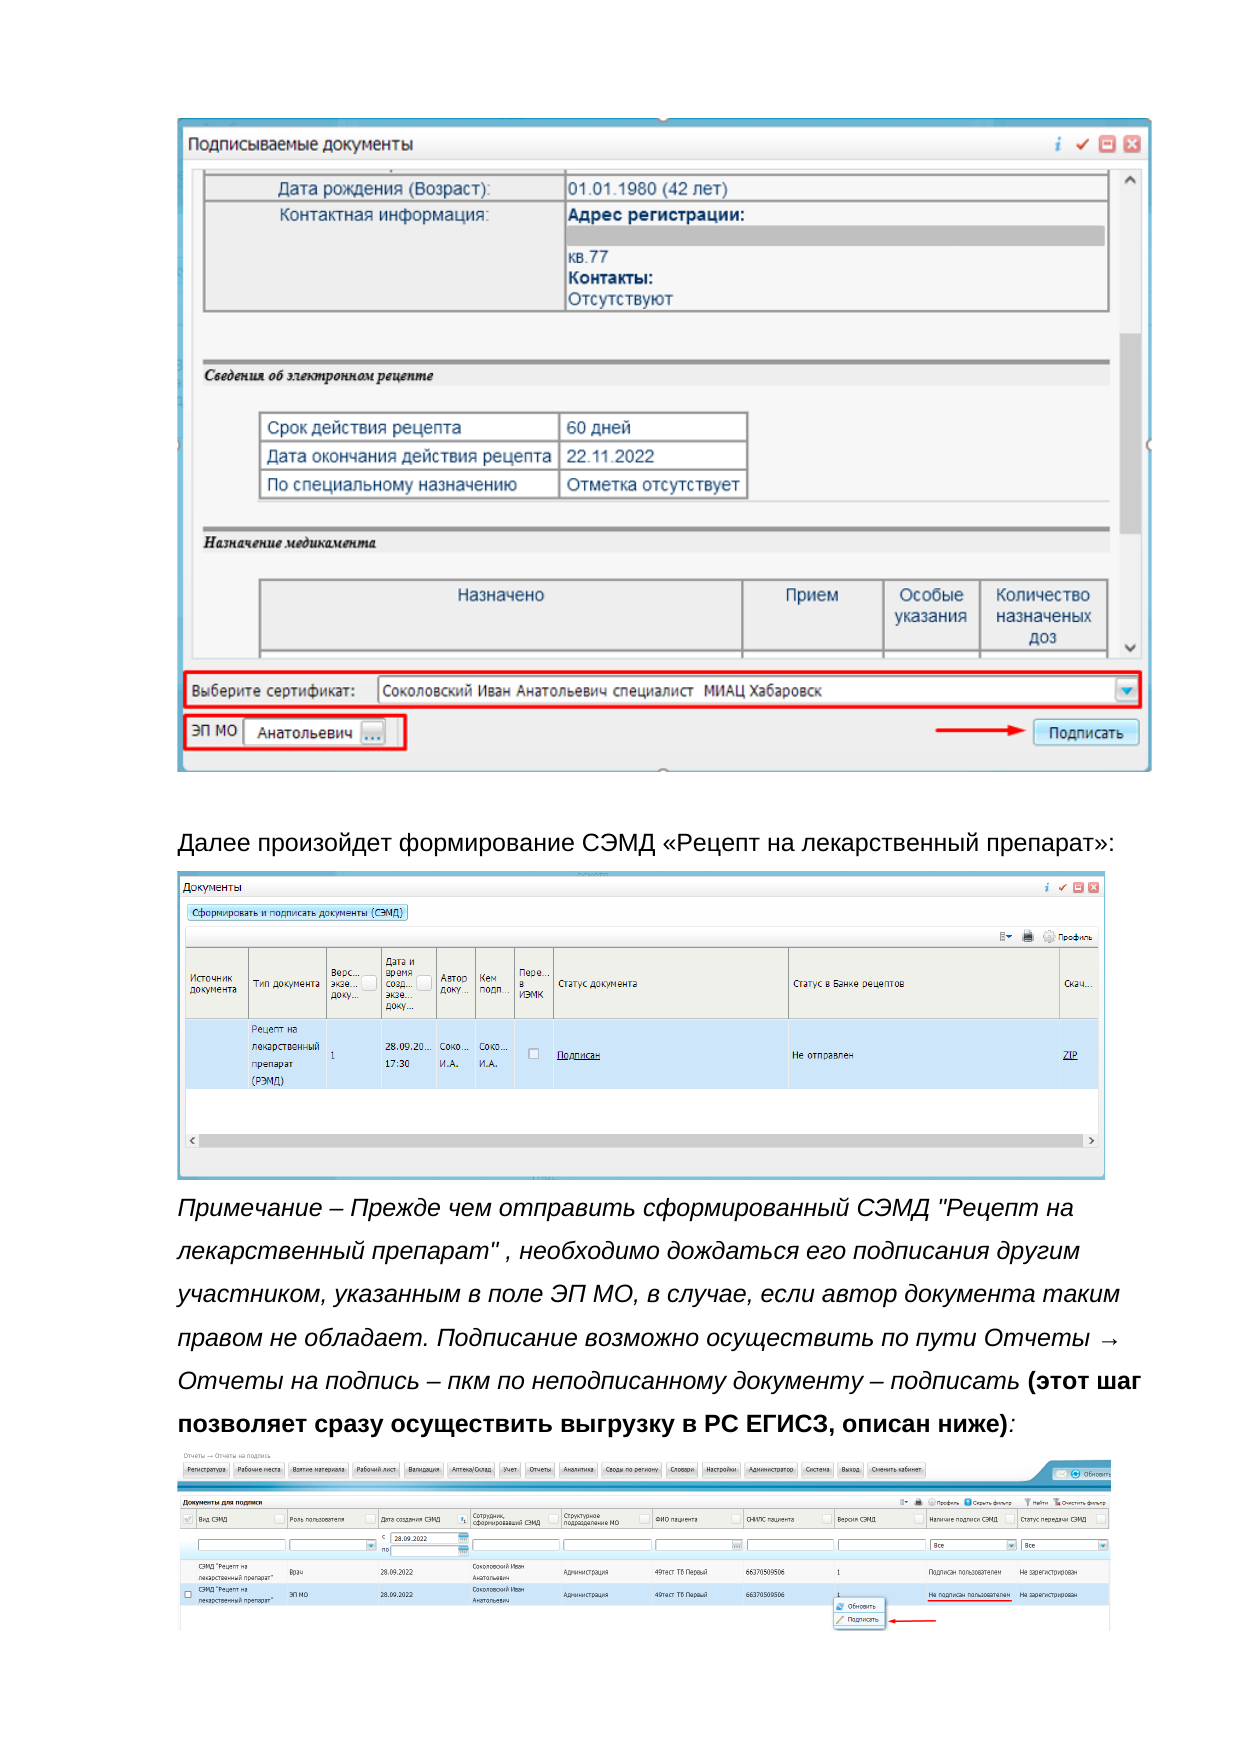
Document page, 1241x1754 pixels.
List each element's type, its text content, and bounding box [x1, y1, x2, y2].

picture [177, 871, 1106, 1180]
text Примечание – Прежде чем отправить сформированный СЭМД "Рецепт на лекарственный препарат" , необходимо дождаться его подписания другим участником, указанным в поле ЭП МО, в случае, если автор документа таким правом не обладает. Подписание возможно осуществить по пути Отчеты → Отчеты на подпись – пкм по неподписанному документу – подписать (этот шаг позволяет сразу осуществить выгрузку в РС ЕГИСЗ, описан ниже): [177, 1193, 1152, 1437]
picture [177, 118, 1152, 772]
text Далее произойдет формирование СЭМД «Рецепт на лекарственный препарат»: [177, 828, 1152, 857]
picture [177, 1451, 1111, 1631]
